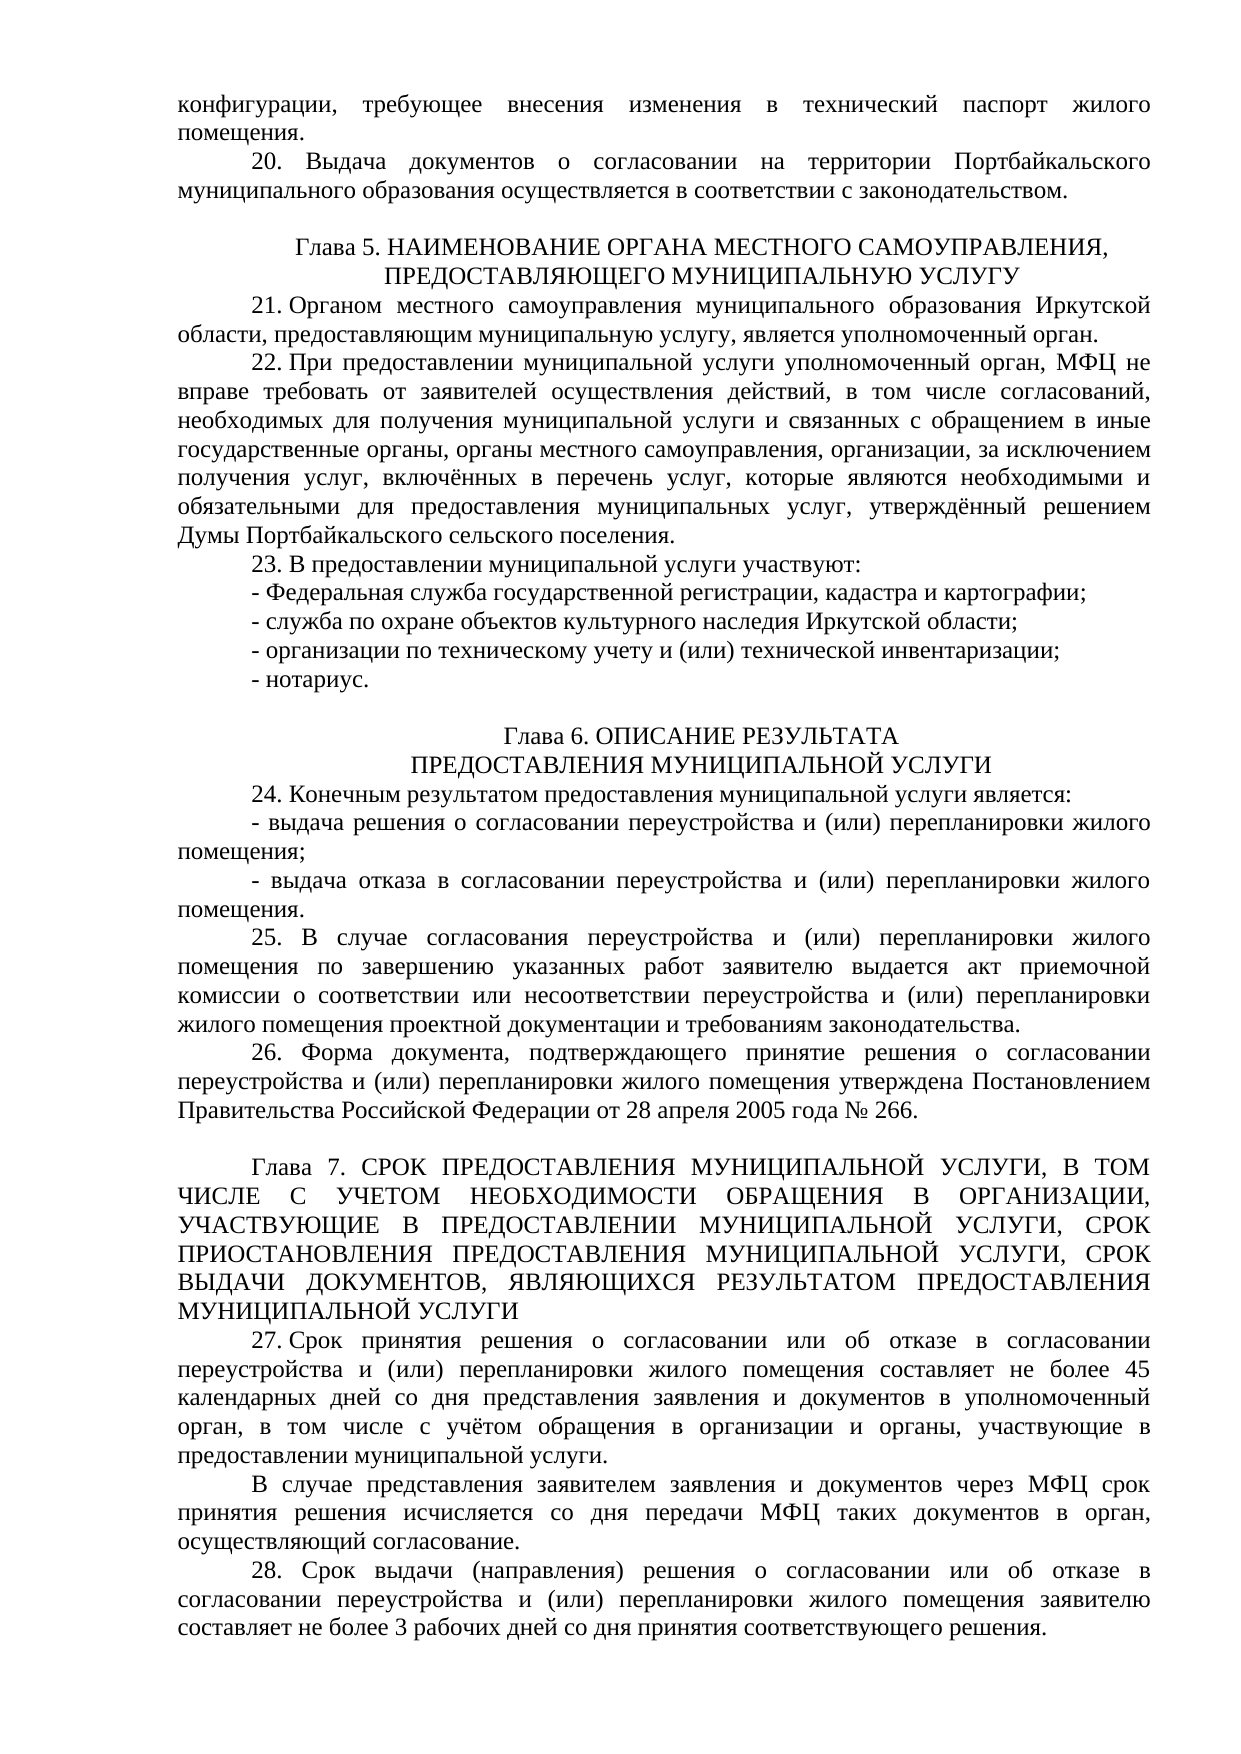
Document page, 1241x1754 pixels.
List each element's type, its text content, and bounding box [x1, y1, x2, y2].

text - нотариус. [177, 664, 1152, 692]
text Глава 5. НАИМЕНОВАНИЕ ОРГАНА МЕСТНОГО САМОУПРАВЛЕНИЯ, [177, 232, 1152, 261]
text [177, 89, 1152, 146]
text ПРЕДОСТАВЛЕНИЯ МУНИЦИПАЛЬНОЙ УСЛУГИ [177, 750, 1152, 779]
text 20. Выдача документов о согласовании на территории Портбайкальского муниципального образования осуществляется в соответствии с законодательством. [177, 146, 1152, 204]
text - Федеральная служба государственной регистрации, кадастра и картографии; [177, 577, 1152, 606]
text 27. Срок принятия решения о согласовании или об отказе в согласовании переустройства и (или) перепланировки жилого помещения составляет не более 45 календарных дней со дня представления заявления и документов в уполномоченный орган, в том числе с учётом обращения в организации и органы, участвующие в предоставлении муниципальной услуги. [177, 1325, 1152, 1469]
text 21. Органом местного самоуправления муниципального образования Иркутской области, предоставляющим муниципальную услугу, является уполномоченный орган. [177, 290, 1152, 347]
text 22. При предоставлении муниципальной услуги уполномоченный орган, МФЦ не вправе требовать от заявителей осуществления действий, в том числе согласований, необходимых для получения муниципальной услуги и связанных с обращением в иные государственные органы, органы местного самоуправления, организации, за исключением получения услуг, включённых в перечень услуг, которые являются необходимыми и обязательными для предоставления муниципальных услуг, утверждённый решением Думы Портбайкальского сельского поселения. [177, 347, 1152, 549]
text - выдача решения о согласовании переустройства и (или) перепланировки жилого помещения; [177, 807, 1152, 865]
text - служба по охране объектов культурного наследия Иркутской области; [177, 606, 1152, 635]
text ПРЕДОСТАВЛЯЮЩЕГО МУНИЦИПАЛЬНУЮ УСЛУГУ [177, 261, 1152, 290]
text В случае представления заявителем заявления и документов через МФЦ срок принятия решения исчисляется со дня передачи МФЦ таких документов в орган, осуществляющий согласование. [177, 1469, 1152, 1555]
text - организации по техническому учету и (или) технической инвентаризации; [177, 635, 1152, 664]
text Глава 6. ОПИСАНИЕ РЕЗУЛЬТАТА [177, 721, 1152, 750]
text - выдача отказа в согласовании переустройства и (или) перепланировки жилого помещения. [177, 865, 1152, 922]
text 24. Конечным результатом предоставления муниципальной услуги является: [177, 779, 1152, 807]
text 28. Срок выдачи (направления) решения о согласовании или об отказе в согласовании переустройства и (или) перепланировки жилого помещения заявителю составляет не более 3 рабочих дней со дня принятия соответствующего решения. [177, 1555, 1152, 1641]
text Глава 7. СРОК ПРЕДОСТАВЛЕНИЯ МУНИЦИПАЛЬНОЙ УСЛУГИ, В ТОМ ЧИСЛЕ С УЧЕТОМ НЕОБХОДИМОСТИ ОБРАЩЕНИЯ В ОРГАНИЗАЦИИ, УЧАСТВУЮЩИЕ В ПРЕДОСТАВЛЕНИИ МУНИЦИПАЛЬНОЙ УСЛУГИ, СРОК ПРИОСТАНОВЛЕНИЯ ПРЕДОСТАВЛЕНИЯ МУНИЦИПАЛЬНОЙ УСЛУГИ, СРОК ВЫДАЧИ ДОКУМЕНТОВ, ЯВЛЯЮЩИХСЯ РЕЗУЛЬТАТОМ ПРЕДОСТАВЛЕНИЯ МУНИЦИПАЛЬНОЙ УСЛУГИ [177, 1152, 1152, 1325]
text 25. В случае согласования переустройства и (или) перепланировки жилого помещения по завершению указанных работ заявителю выдается акт приемочной комиссии о соответствии или несоответствии переустройства и (или) перепланировки жилого помещения проектной документации и требованиям законодательства. [177, 922, 1152, 1037]
text 23. В предоставлении муниципальной услуги участвуют: [177, 549, 1152, 577]
text 26. Форма документа, подтверждающего принятие решения о согласовании переустройства и (или) перепланировки жилого помещения утверждена Постановлением Правительства Российской Федерации от 28 апреля 2005 года № 266. [177, 1037, 1152, 1124]
